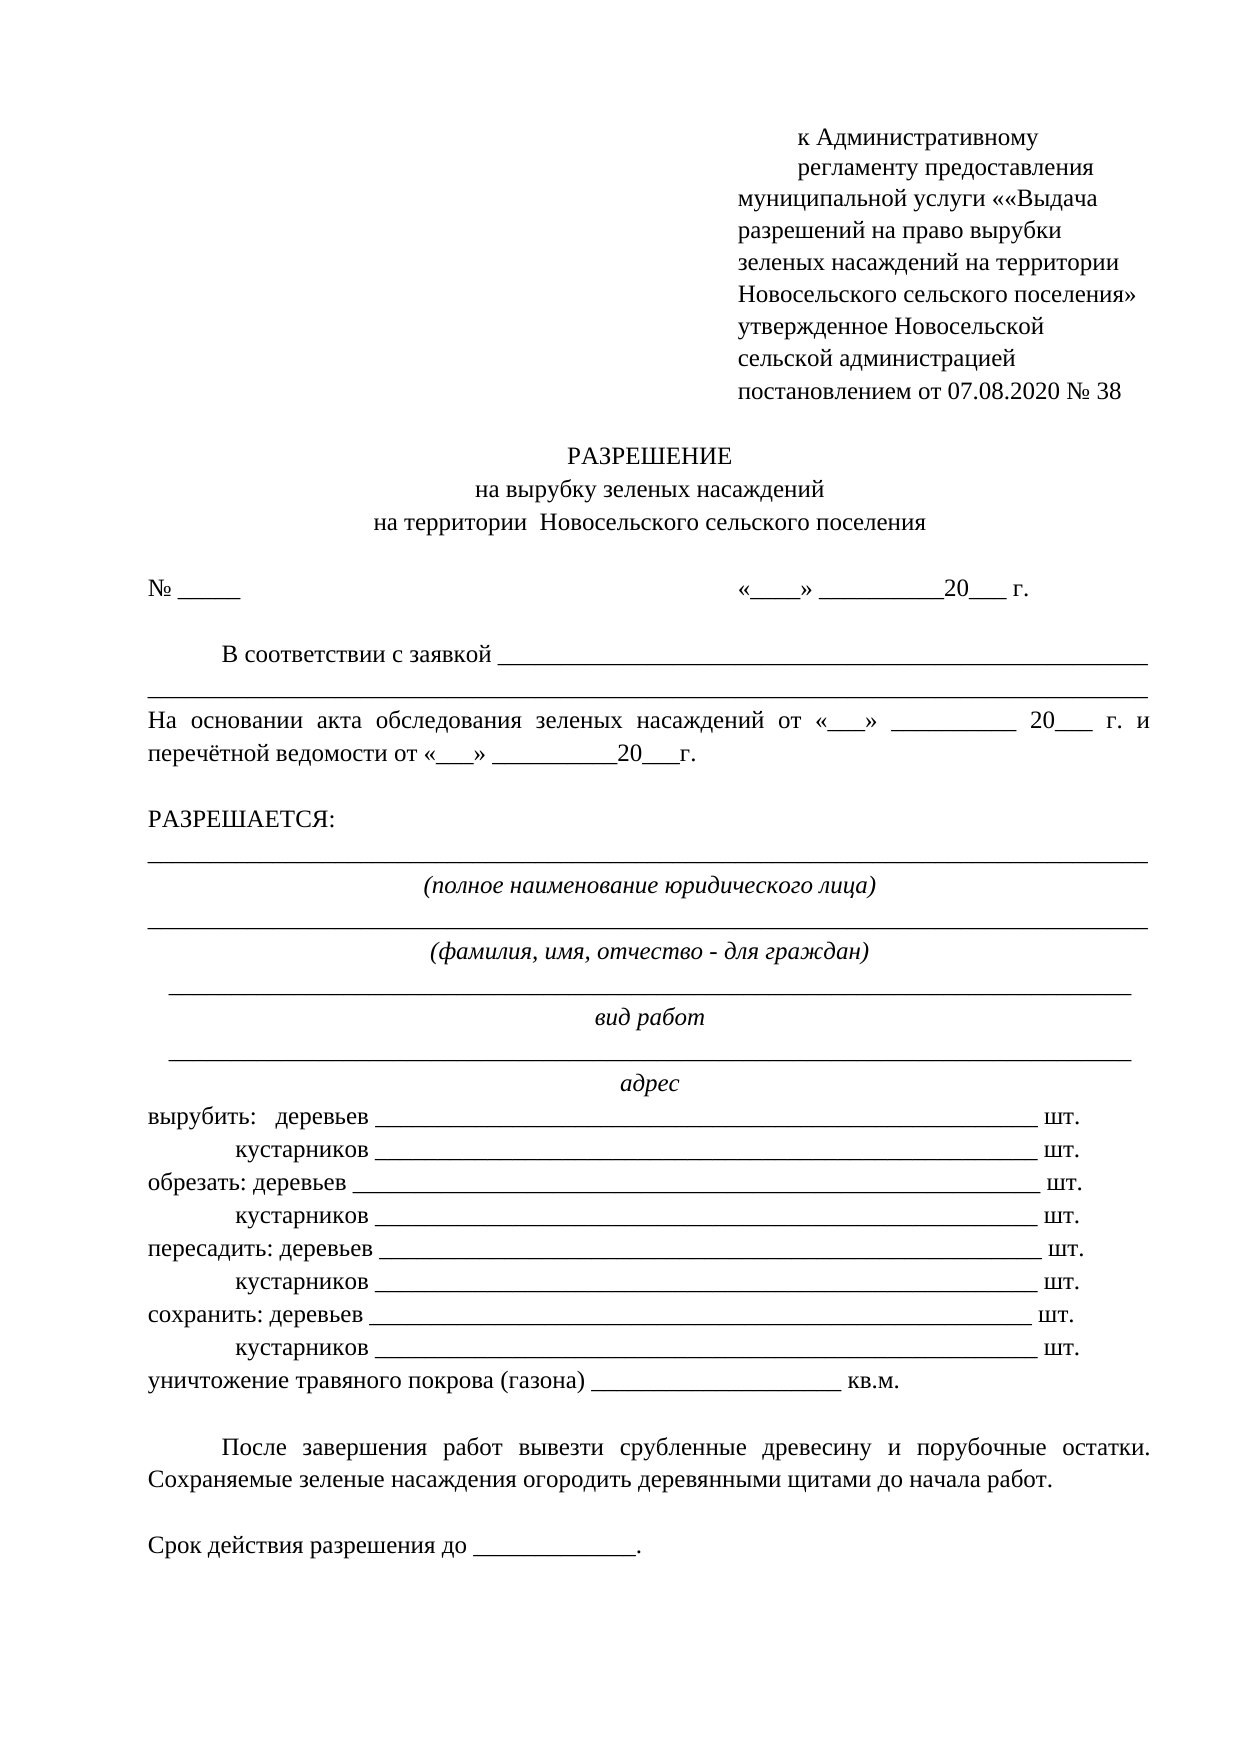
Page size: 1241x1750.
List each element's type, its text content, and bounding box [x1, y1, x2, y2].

text к Административному регламенту предоставления [797, 122, 1152, 181]
text После завершения работ вывезти срубленные древесину и порубочные остатки. Сохраняемые зеленые насаждения огородить деревянными щитами до начала работ. [148, 1432, 1152, 1493]
text Срок действия разрешения до _____________. [148, 1531, 1152, 1559]
text на вырубку зеленых насаждений [148, 474, 1152, 503]
text (полное наименование юридического лица) [148, 870, 1152, 899]
text (фамилия, имя, отчество - для граждан) [148, 936, 1152, 965]
text № _____ «____» __________20___ г. [148, 573, 1152, 602]
text уничтожение травяного покрова (газона) ____________________ кв.м. [148, 1366, 1152, 1394]
text РАЗРЕШАЕТСЯ: [148, 804, 1152, 833]
text пересадить: деревьев _____________________________________________________ шт. [148, 1233, 1152, 1262]
text адрес [148, 1068, 1152, 1097]
text кустарников _____________________________________________________ шт. [148, 1332, 1152, 1361]
text В соответствии с заявкой ____________________________________________________ [148, 639, 1152, 668]
text ________________________________________________________________________________ [148, 837, 1152, 866]
text _____________________________________________________________________________ [148, 969, 1152, 998]
text муниципальной услуги ««Выдача разрешений на право вырубки зеленых насаждений на территории Новосельского сельского поселения» утвержденное Новосельской сельской администрацией постановлением от 07.08.2020 № 38 [738, 183, 1152, 404]
text кустарников _____________________________________________________ шт. [148, 1200, 1152, 1229]
text ________________________________________________________________________________ [148, 672, 1152, 701]
text вид работ [148, 1002, 1152, 1031]
text На основании акта обследования зеленых насаждений от «___» __________ 20___ г. и перечётной ведомости от «___» __________20___г. [148, 705, 1152, 767]
text обрезать: деревьев _______________________________________________________ шт. [148, 1167, 1152, 1196]
text на территории Новосельского сельского поселения [148, 507, 1152, 536]
text кустарников _____________________________________________________ шт. [148, 1266, 1152, 1295]
text вырубить: деревьев _____________________________________________________ шт. [148, 1101, 1152, 1130]
text РАЗРЕШЕНИЕ [148, 441, 1152, 470]
text _____________________________________________________________________________ [148, 1035, 1152, 1064]
text сохранить: деревьев _____________________________________________________ шт. [148, 1299, 1152, 1328]
text ________________________________________________________________________________ [148, 903, 1152, 932]
text кустарников _____________________________________________________ шт. [148, 1134, 1152, 1163]
